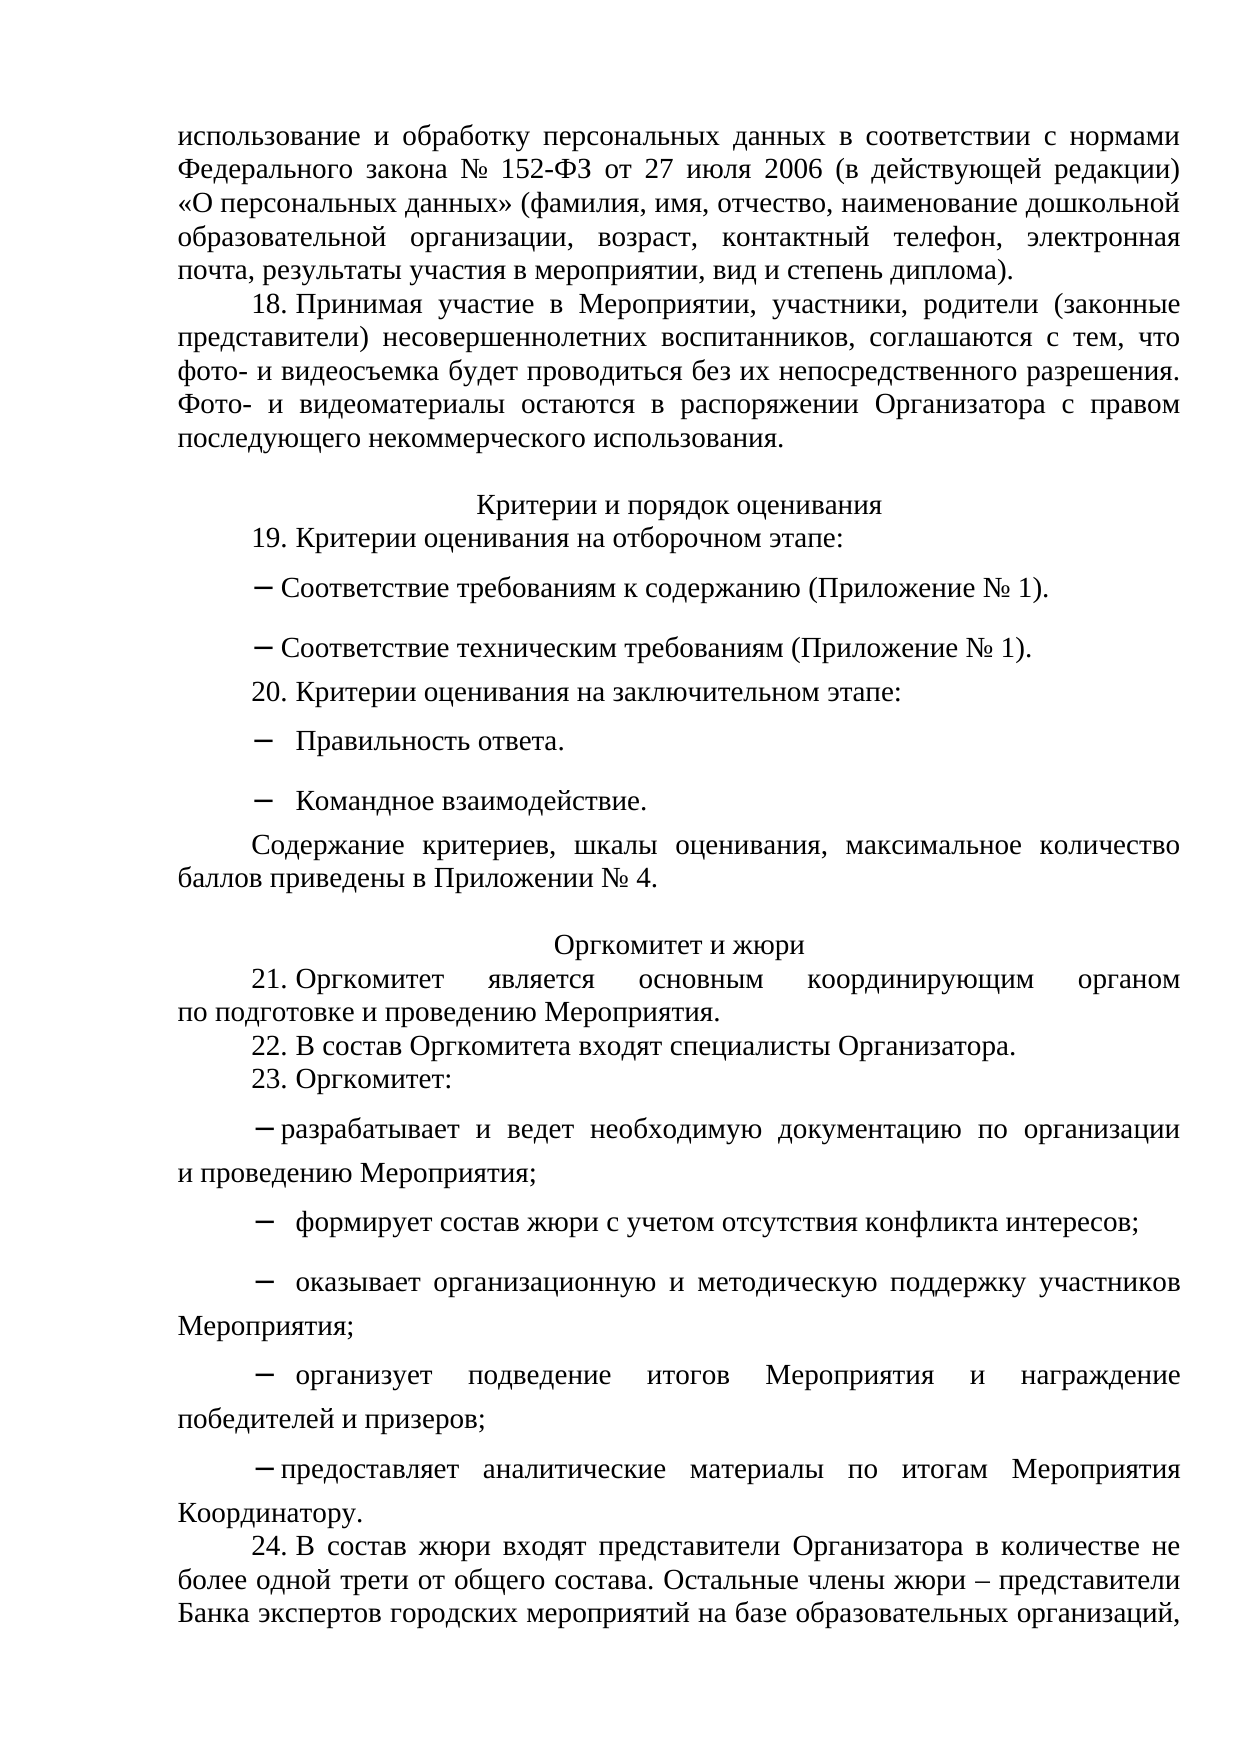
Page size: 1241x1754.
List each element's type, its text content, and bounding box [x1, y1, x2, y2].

list предоставляет аналитические материалы по итогам Мероприятия Координатору. [177, 1435, 1181, 1528]
list Соответствие техническим требованиям (Приложение № 1). [177, 614, 1181, 674]
list оказывает организационную и методическую поддержку участников Мероприятия; [177, 1248, 1181, 1342]
text Оргкомитет и жюри [177, 927, 1181, 961]
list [177, 118, 1181, 286]
list Командное взаимодействие. [177, 767, 1181, 827]
list Правильность ответа. [177, 707, 1181, 767]
text Критерии и порядок оценивания [177, 487, 1181, 521]
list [177, 1528, 1181, 1629]
list организует подведение итогов Мероприятия и награждение победителей и призеров; [177, 1342, 1181, 1435]
list разрабатывает и ведет необходимую документацию по организации и проведению Мероприятия; [177, 1095, 1181, 1188]
list Оргкомитет: [177, 1062, 1181, 1095]
list Принимая участие в Мероприятии, участники, родители (законные представители) несовершеннолетних воспитанников, соглашаются с тем, что фото- и видеосъемка будет проводиться без их непосредственного разрешения. Фото- и видеоматериалы остаются в распоряжении Организатора с правом последующего некоммерческого использования. [177, 286, 1181, 453]
list Критерии оценивания на заключительном этапе: [177, 674, 1181, 707]
list В состав Оргкомитета входят специалисты Организатора. [177, 1028, 1181, 1062]
list формирует состав жюри с учетом отсутствия конфликта интересов; [177, 1188, 1181, 1248]
list Критерии оценивания на отборочном этапе: [177, 521, 1181, 554]
list Оргкомитет является основным координирующим органом по подготовке и проведению Мероприятия. [177, 961, 1181, 1028]
list Соответствие требованиям к содержанию (Приложение № 1). [177, 554, 1181, 614]
text Содержание критериев, шкалы оценивания, максимальное количество баллов приведены в Приложении № 4. [177, 827, 1181, 894]
